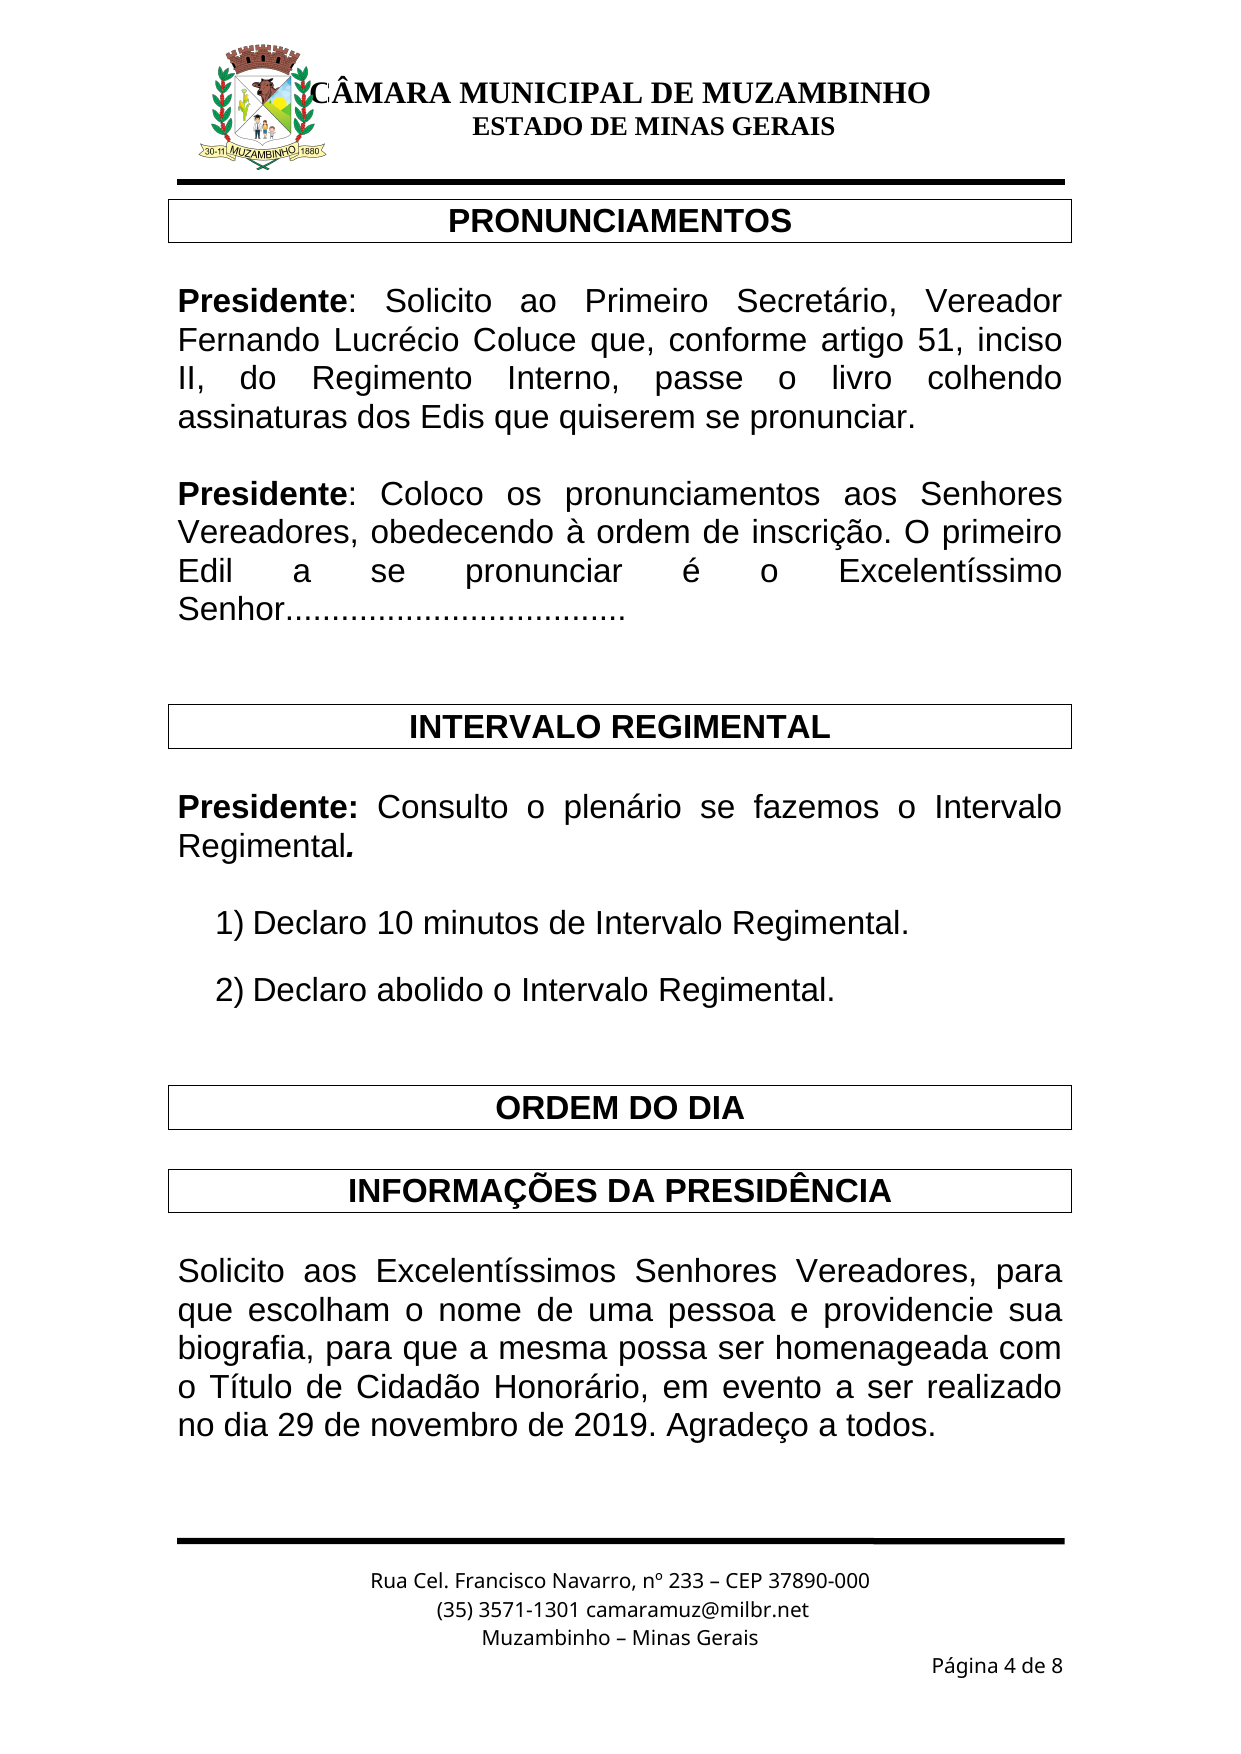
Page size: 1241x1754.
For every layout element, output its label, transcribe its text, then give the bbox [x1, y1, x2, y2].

list Declaro 10 minutos de Intervalo Regimental. [215, 903, 1063, 941]
text Presidente: Solicito ao Primeiro Secretário, Vereador Fernando Lucrécio Coluce que, conforme artigo 51, inciso II, do Regimento Interno, passe o livro colhendo assinaturas dos Edis que quiserem se pronunciar. [177, 282, 1063, 435]
text Solicito aos Excelentíssimos Senhores Vereadores, para que escolham o nome de uma pessoa e providencie sua biografia, para que a mesma possa ser homenageada com o Título de Cidadão Honorário, em evento a ser realizado no dia 29 de novembro de 2019. Agradeço a todos. [177, 1252, 1063, 1444]
text Presidente: Consulto o plenário se fazemos o Intervalo Regimental. [177, 787, 1063, 864]
text PRONUNCIAMENTOS [169, 200, 1071, 242]
picture [195, 44, 327, 172]
text INTERVALO REGIMENTAL [169, 705, 1071, 748]
text INFORMAÇÕES DA PRESIDÊNCIA [169, 1170, 1071, 1212]
text ORDEM DO DIA [169, 1086, 1071, 1129]
text Presidente: Coloco os pronunciamentos aos Senhores Vereadores, obedecendo à ordem de inscrição. O primeiro Edil a se pronunciar é o Excelentíssimo Senhor..................................... [177, 474, 1063, 627]
list Declaro abolido o Intervalo Regimental. [215, 970, 1063, 1008]
